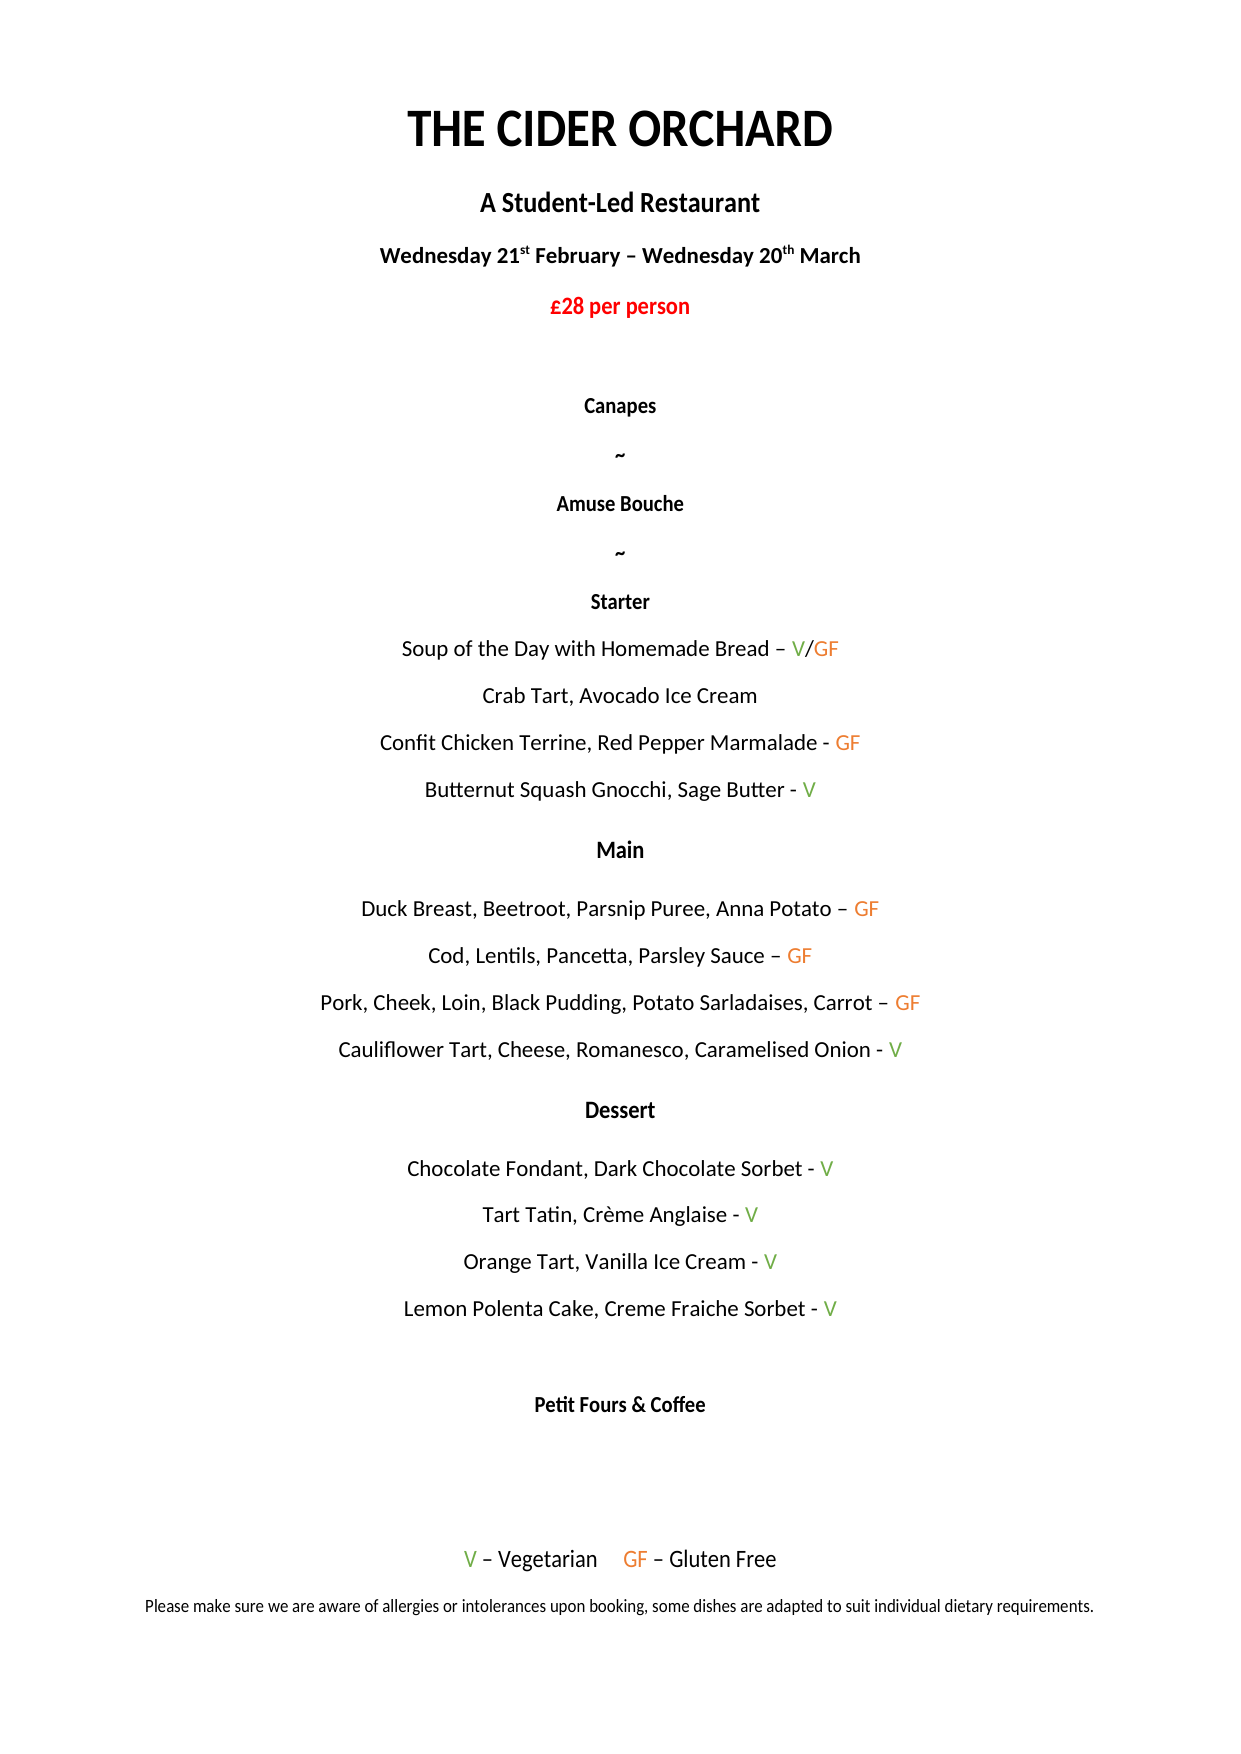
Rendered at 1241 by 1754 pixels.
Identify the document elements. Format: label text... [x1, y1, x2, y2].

text THE CIDER ORCHARD [75, 94, 1165, 160]
text V – Vegetarian GF – Gluten Free [75, 1543, 1165, 1573]
text £28 per person [75, 290, 1165, 321]
text Starter [75, 587, 1165, 616]
text Please make sure we are aware of allergies or intolerances upon booking, some dishes are adapted to suit individual dietary requirements. [75, 1595, 1165, 1618]
text Dessert [75, 1094, 1165, 1124]
text Canapes [75, 391, 1165, 419]
text Wednesday 21st February – Wednesday 20th March [75, 241, 1165, 269]
text ~ [75, 538, 1165, 566]
text Orange Tart, Vanilla Ice Cream - V [75, 1247, 1165, 1276]
text Crab Tart, Avocado Ice Cream [75, 681, 1165, 709]
text Petit Fours & Coffee [75, 1390, 1165, 1418]
text Pork, Cheek, Loin, Black Pudding, Potato Sarladaises, Carrot – GF [75, 988, 1165, 1016]
text Butternut Squash Gnocchi, Sage Butter - V [75, 775, 1165, 803]
text Confit Chicken Terrine, Red Pepper Marmalade - GF [75, 728, 1165, 756]
text Cauliflower Tart, Cheese, Romanesco, Caramelised Onion - V [75, 1035, 1165, 1063]
text A Student-Led Restaurant [75, 184, 1165, 220]
text Amuse Bouche [75, 489, 1165, 517]
text Chocolate Fondant, Dark Chocolate Sorbet - V [75, 1154, 1165, 1182]
text Tart Tatin, Crème Anglaise - V [75, 1201, 1165, 1229]
text Duck Breast, Beetroot, Parsnip Puree, Anna Potato – GF [75, 894, 1165, 922]
text Cod, Lentils, Pancetta, Parsley Sauce – GF [75, 941, 1165, 969]
text ~ [75, 440, 1165, 468]
text Lemon Polenta Cake, Creme Fraiche Sorbet - V [75, 1294, 1165, 1322]
text Main [75, 834, 1165, 865]
text Soup of the Day with Homemade Bread – V/GF [75, 634, 1165, 662]
